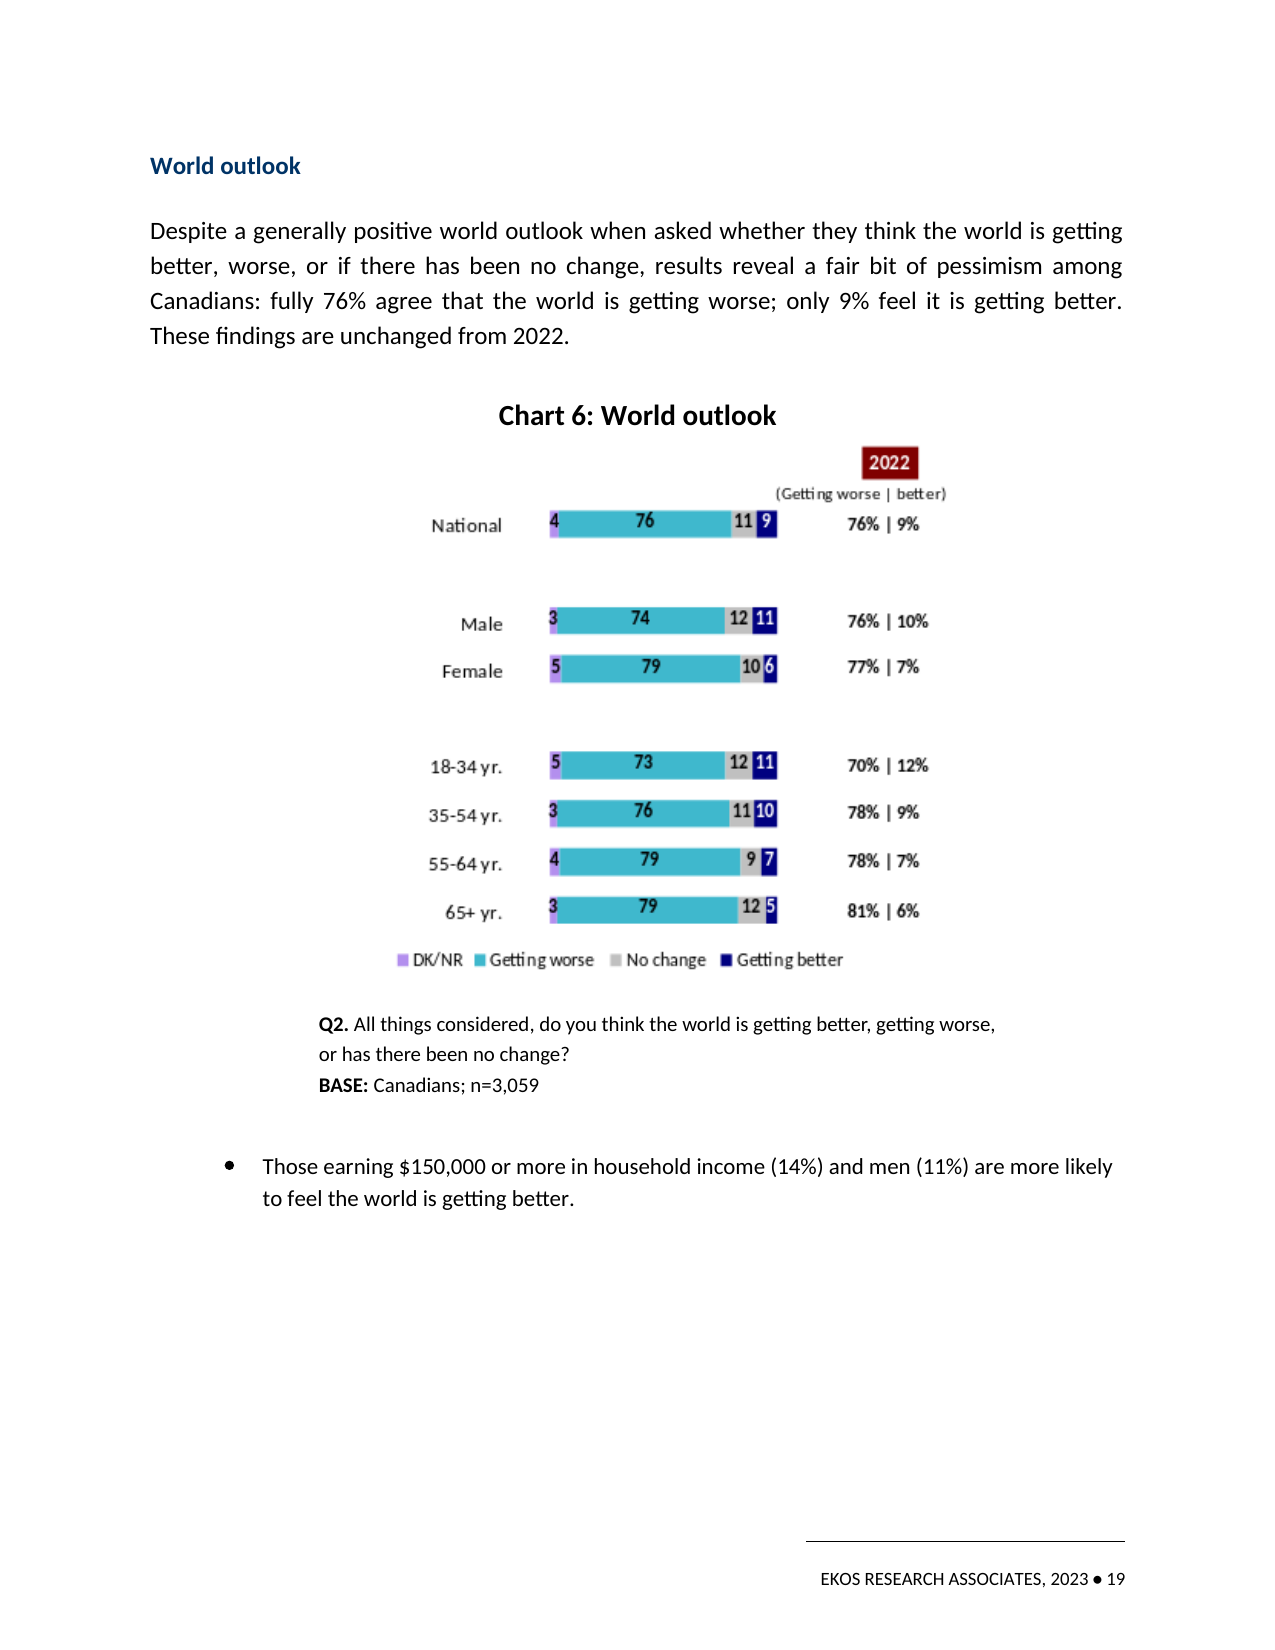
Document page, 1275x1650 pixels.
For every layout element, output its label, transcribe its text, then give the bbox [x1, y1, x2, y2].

text Those earning $150,000 or more in household income (14%) and men (11%) are more likely to feel the world is getting better. [225, 1152, 1125, 1212]
text Q2. All things considered, do you think the world is getting better, getting worse, or has there been no change? BASE: Canadians; n=3,059 [319, 1011, 1012, 1097]
text Chart 6: World outlook [150, 397, 1125, 432]
text Despite a generally positive world outlook when asked whether they think the world is getting better, worse, or if there has been no change, results reveal a fair bit of pessimism among Canadians: fully 76% agree that the world is getting worse; only 9% feel it is getting better. These findings are unchanged from 2022. [150, 216, 1125, 351]
subtitle World outlook [150, 150, 1012, 181]
